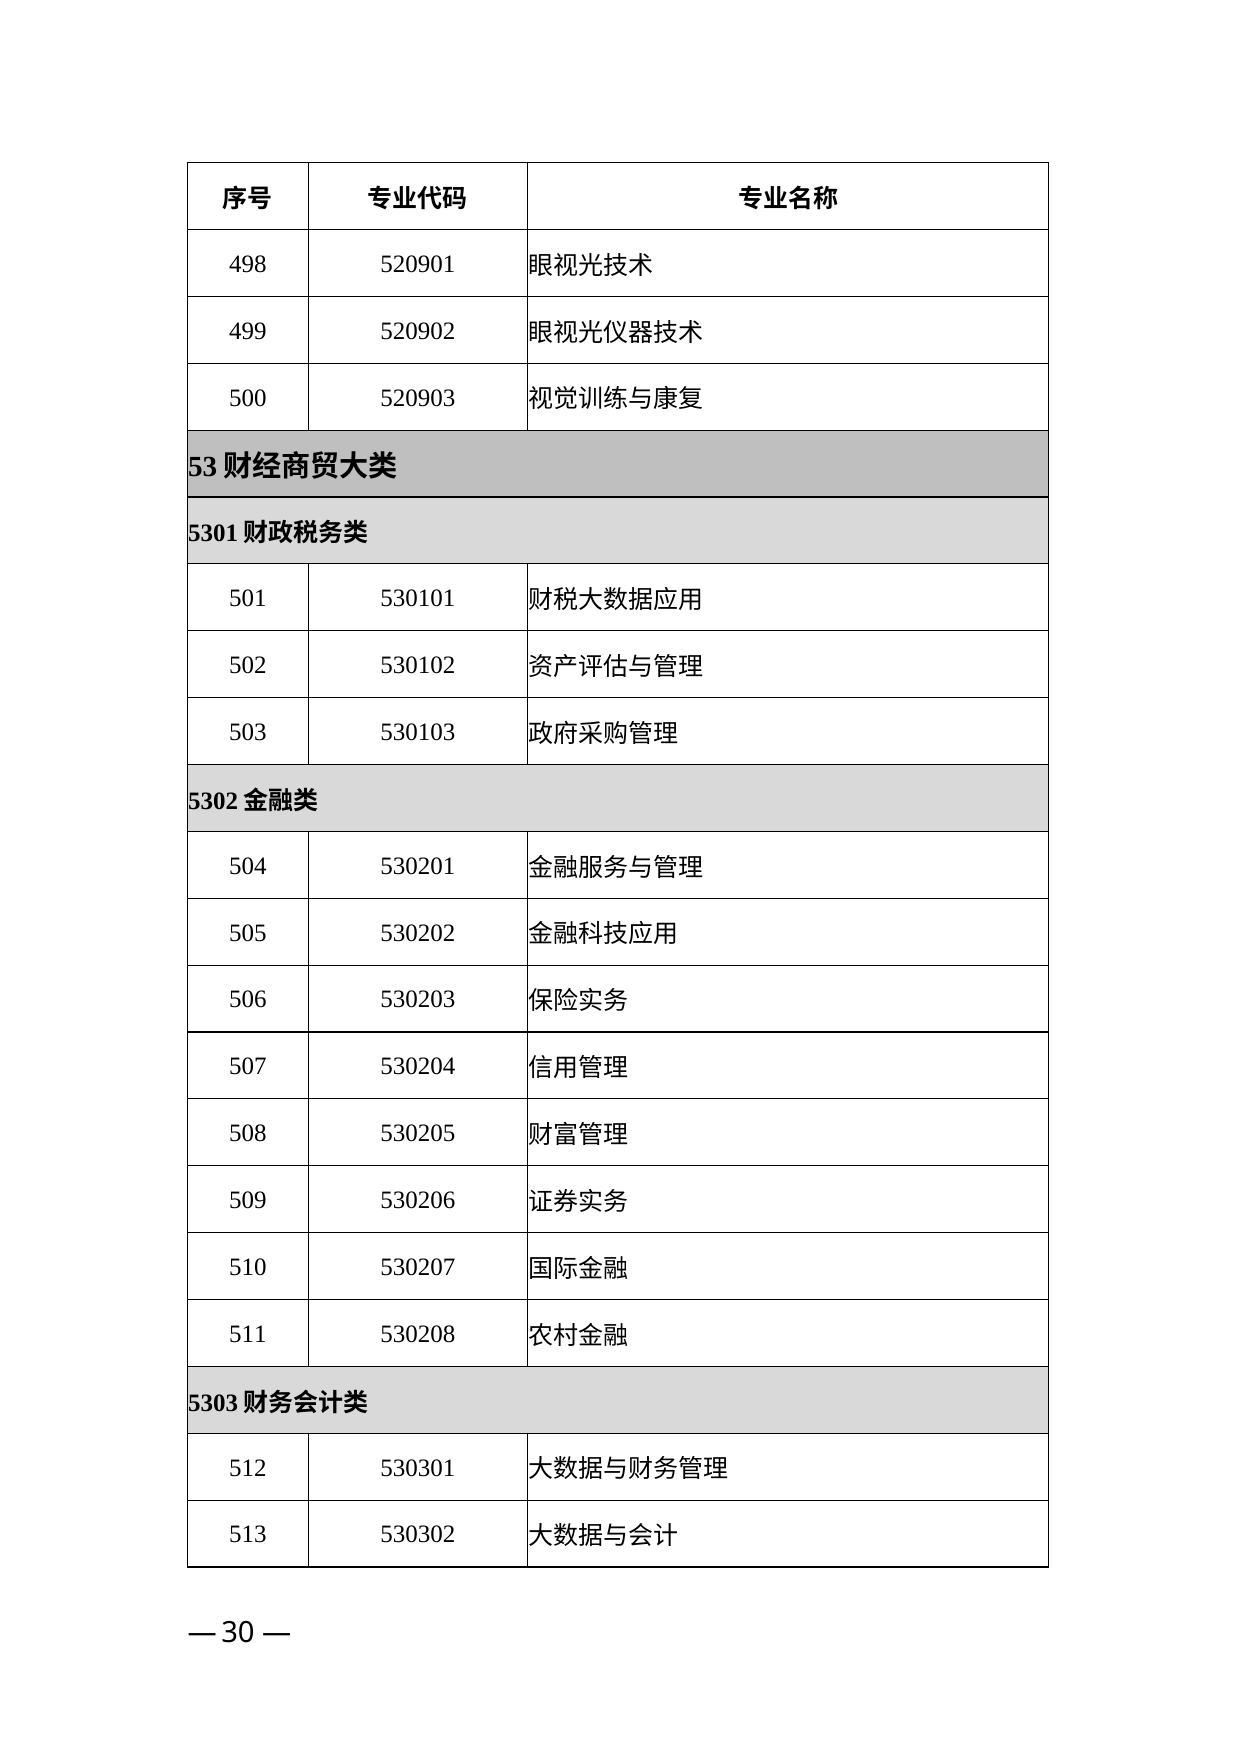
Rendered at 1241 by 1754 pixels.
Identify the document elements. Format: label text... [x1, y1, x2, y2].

table_cell 499 [188, 297, 308, 363]
table_cell 证券实务 [528, 1166, 1048, 1232]
table_cell 530207 [309, 1233, 527, 1299]
table_cell 资产评估与管理 [528, 631, 1048, 697]
table_cell 国际金融 [528, 1233, 1048, 1299]
table_cell 507 [188, 1033, 308, 1098]
table_cell 53财经商贸大类 [188, 431, 1048, 496]
table_cell 530103 [309, 698, 527, 764]
table_cell 512 [188, 1434, 308, 1499]
table_cell 5302金融类 [188, 765, 1048, 831]
table_cell 金融科技应用 [528, 899, 1048, 964]
table_cell 530205 [309, 1099, 527, 1165]
table_cell 502 [188, 631, 308, 697]
table_cell 视觉训练与康复 [528, 364, 1048, 429]
table_cell 509 [188, 1166, 308, 1232]
table_cell 510 [188, 1233, 308, 1299]
table_cell 5303财务会计类 [188, 1367, 1048, 1433]
table_cell 530101 [309, 564, 527, 630]
table_cell 530208 [309, 1300, 527, 1366]
table_cell 520902 [309, 297, 527, 363]
table_header 专业代码 [309, 163, 527, 229]
table_cell 530102 [309, 631, 527, 697]
table_cell 眼视光仪器技术 [528, 297, 1048, 363]
table_header 专业名称 [528, 163, 1048, 229]
table_cell 信用管理 [528, 1033, 1048, 1098]
table_cell 金融服务与管理 [528, 832, 1048, 898]
table_cell 505 [188, 899, 308, 964]
table_cell 504 [188, 832, 308, 898]
table_cell 503 [188, 698, 308, 764]
table_cell 530202 [309, 899, 527, 964]
table_cell 501 [188, 564, 308, 630]
table_cell 530204 [309, 1033, 527, 1098]
table_cell 520901 [309, 230, 527, 296]
table_cell 大数据与会计 [528, 1501, 1048, 1566]
table_cell 520903 [309, 364, 527, 429]
table_cell 530206 [309, 1166, 527, 1232]
table_cell 530302 [309, 1501, 527, 1566]
table_cell 506 [188, 966, 308, 1031]
table_cell 530301 [309, 1434, 527, 1499]
table_cell 500 [188, 364, 308, 429]
table_header 序号 [188, 163, 308, 229]
table_cell 513 [188, 1501, 308, 1566]
table_cell 508 [188, 1099, 308, 1165]
table_cell 财富管理 [528, 1099, 1048, 1165]
table_cell 保险实务 [528, 966, 1048, 1031]
table_cell 530201 [309, 832, 527, 898]
table_cell 眼视光技术 [528, 230, 1048, 296]
table_cell 498 [188, 230, 308, 296]
table_cell 511 [188, 1300, 308, 1366]
table_cell 政府采购管理 [528, 698, 1048, 764]
table_cell 5301财政税务类 [188, 498, 1048, 563]
table_cell 大数据与财务管理 [528, 1434, 1048, 1499]
table_cell 530203 [309, 966, 527, 1031]
table_cell 财税大数据应用 [528, 564, 1048, 630]
table_cell 农村金融 [528, 1300, 1048, 1366]
